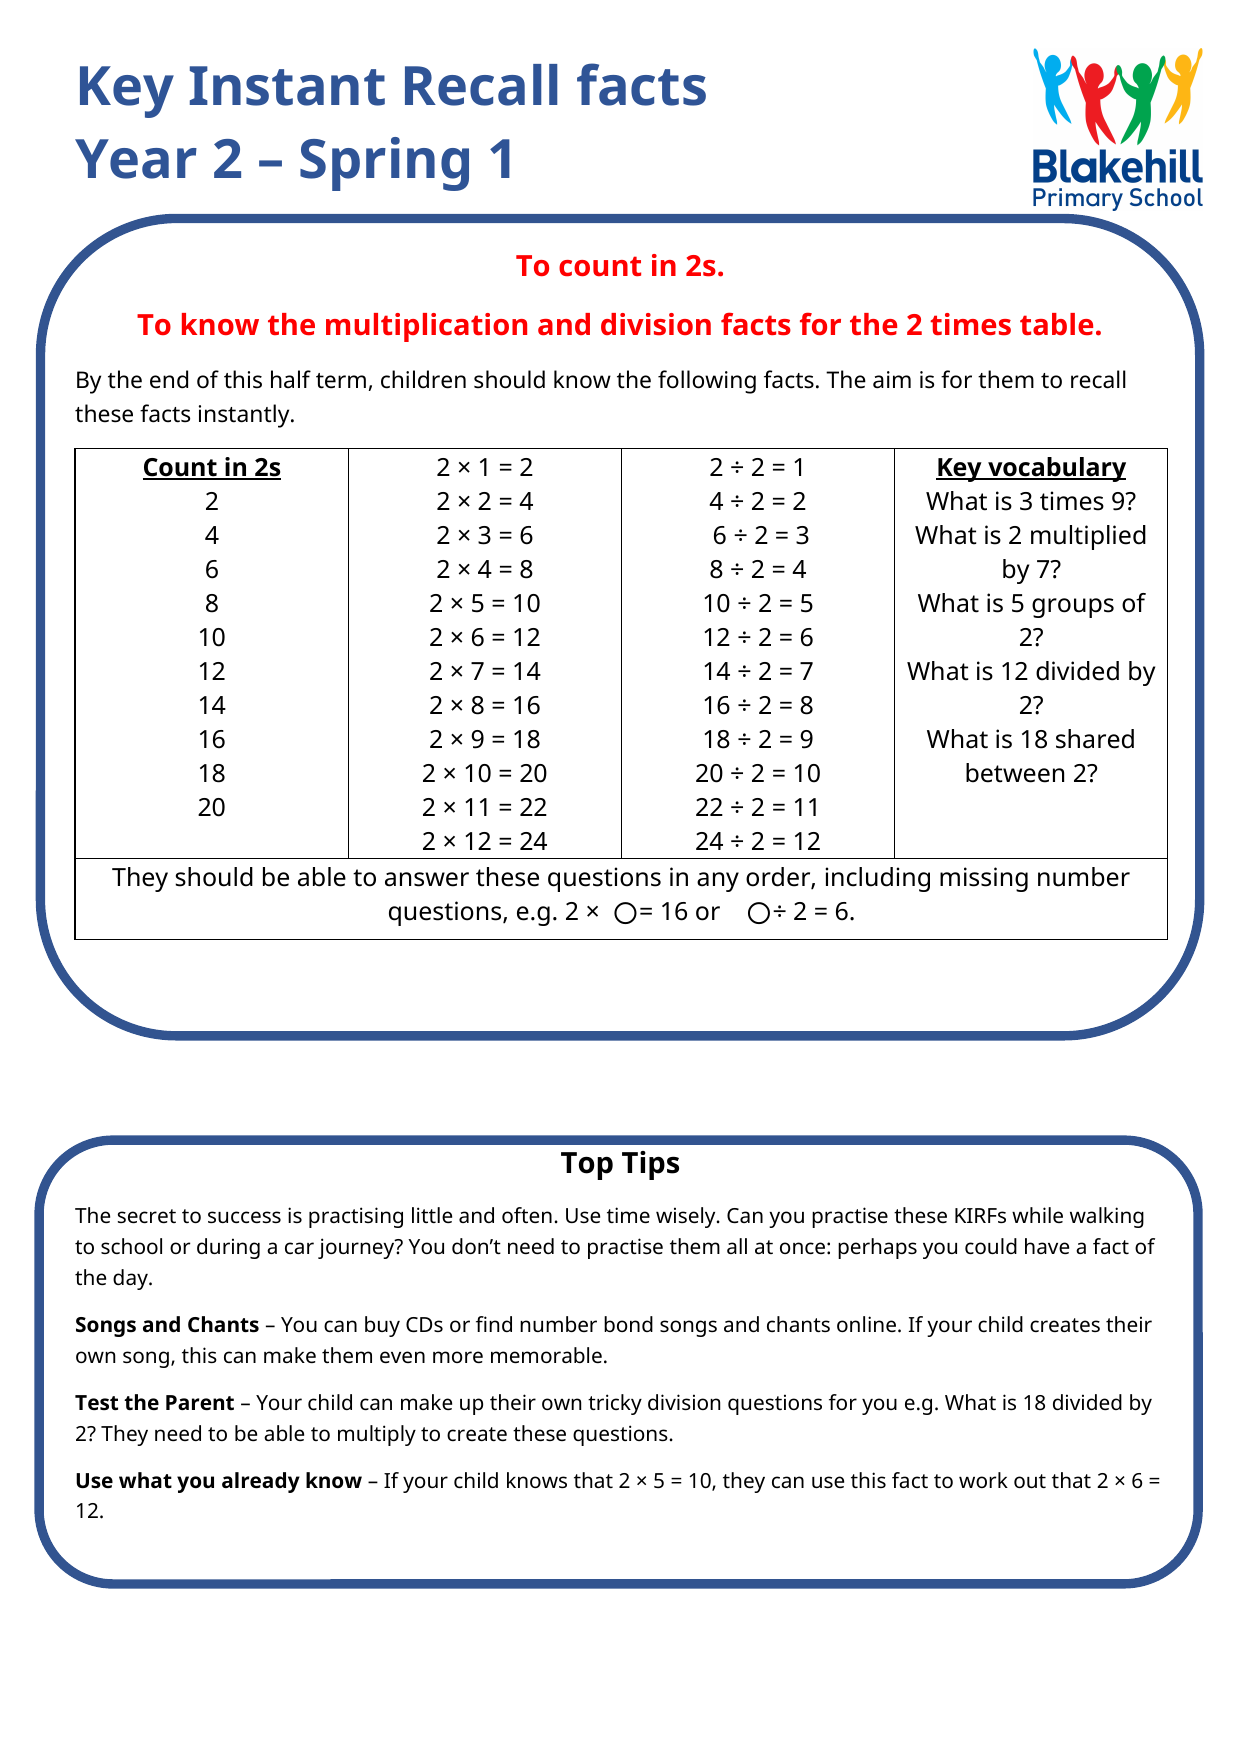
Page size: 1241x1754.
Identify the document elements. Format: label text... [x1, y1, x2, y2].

text Top Tips [75, 1145, 1165, 1182]
text Test the Parent – Your child can make up their own tricky division questions for you e.g. What is 18 divided by 2? They need to be able to multiply to create these questions. [75, 1388, 1165, 1447]
table_header 2 × 1 = 2 2 × 2 = 4 2 × 3 = 6 2 × 4 = 8 2 × 5 = 10 2 × 6 = 12 2 × 7 = 14 2 × 8 = 16 2 × 9 = 18 2 × 10 = 20 2 × 11 = 22 2 × 12 = 24 [349, 449, 621, 858]
text The secret to success is practising little and often. Use time wisely. Can you practise these KIRFs while walking to school or during a car journey? You don’t need to practise them all at once: perhaps you could have a fact of the day. [75, 1202, 1165, 1291]
text To count in 2s. [75, 245, 1165, 285]
text Songs and Chants – You can buy CDs or find number bond songs and chants online. If your child creates their own song, this can make them even more memorable. [75, 1310, 1165, 1369]
table_cell They should be able to answer these questions in any order, including missing number questions, e.g. 2 × ⃝ = 16 or ⃝ ÷ 2 = 6. [76, 859, 1167, 939]
text To know the multiplication and division facts for the 2 times table. [75, 305, 1165, 344]
text By the end of this half term, children should know the following facts. The aim is for them to recall these facts instantly. [75, 364, 1165, 429]
table_header 2 ÷ 2 = 1 4 ÷ 2 = 2 6 ÷ 2 = 3 8 ÷ 2 = 4 10 ÷ 2 = 5 12 ÷ 2 = 6 14 ÷ 2 = 7 16 ÷ 2 = 8 18 ÷ 2 = 9 20 ÷ 2 = 10 22 ÷ 2 = 11 24 ÷ 2 = 12 [622, 449, 894, 858]
table_header Key vocabulary What is 3 times 9? What is 2 multiplied by 7? What is 5 groups of 2? What is 12 divided by 2? What is 18 shared between 2? [895, 449, 1167, 858]
picture [1033, 48, 1203, 211]
table_header Count in 2s 2 4 6 8 10 12 14 16 18 20 [76, 449, 348, 858]
text Use what you already know – If your child knows that 2 × 5 = 10, they can use this fact to work out that 2 × 6 = 12. [75, 1466, 1165, 1525]
